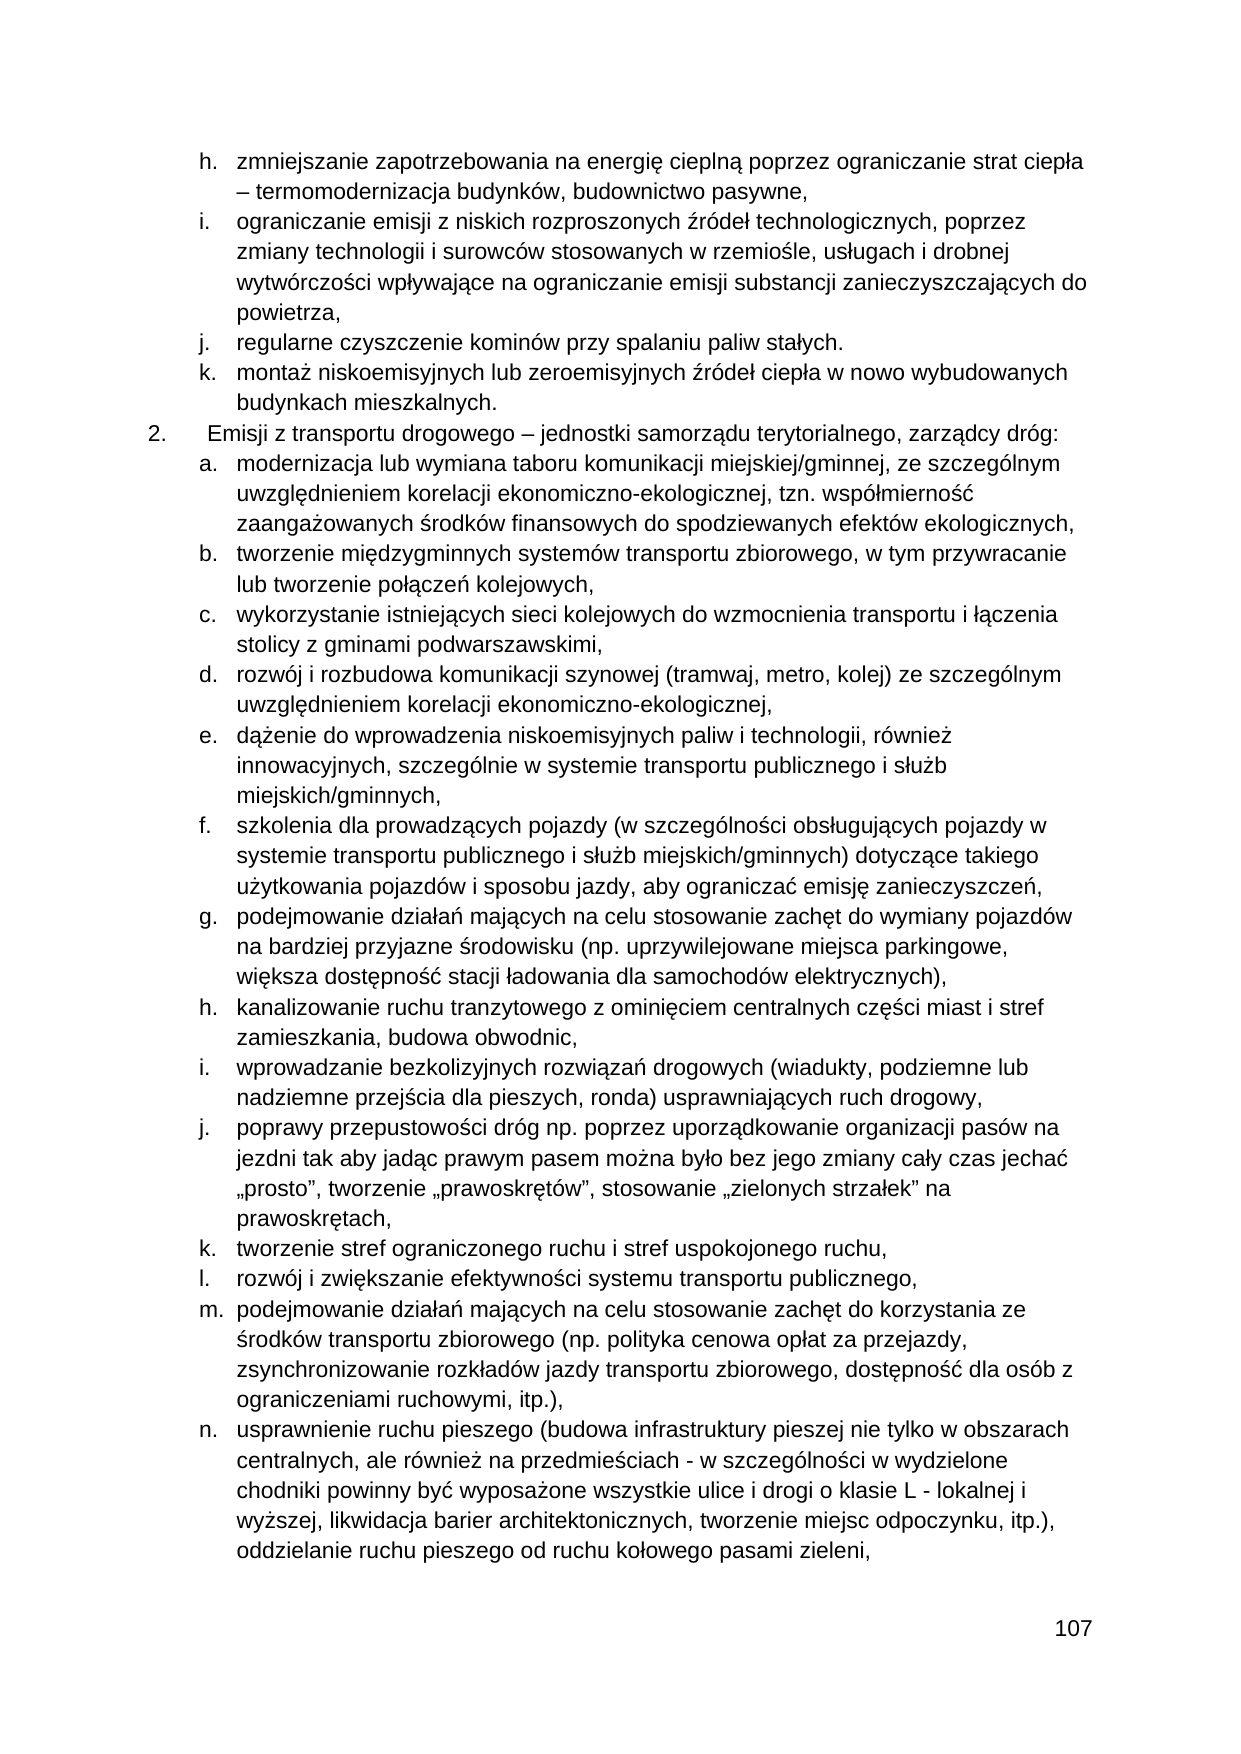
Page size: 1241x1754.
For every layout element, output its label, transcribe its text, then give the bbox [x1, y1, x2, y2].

list wprowadzanie bezkolizyjnych rozwiązań drogowych (wiadukty, podziemne lub nadziemne przejścia dla pieszych, ronda) usprawniających ruch drogowy, [199, 1054, 1092, 1111]
list wykorzystanie istniejących sieci kolejowych do wzmocnienia transportu i łączenia stolicy z gminami podwarszawskimi, [199, 601, 1092, 657]
list Emisji z transportu drogowego – jednostki samorządu terytorialnego, zarządcy dróg: [148, 419, 1092, 446]
list tworzenie stref ograniczonego ruchu i stref uspokojonego ruchu, [199, 1235, 1092, 1262]
list kanalizowanie ruchu tranzytowego z ominięciem centralnych części miast i stref zamieszkania, budowa obwodnic, [199, 993, 1092, 1050]
list rozwój i zwiększanie efektywności systemu transportu publicznego, [199, 1265, 1092, 1292]
list ograniczanie emisji z niskich rozproszonych źródeł technologicznych, poprzez zmiany technologii i surowców stosowanych w rzemiośle, usługach i drobnej wytwórczości wpływające na ograniczanie emisji substancji zanieczyszczających do powietrza, [199, 208, 1092, 325]
list modernizacja lub wymiana taboru komunikacji miejskiej/gminnej, ze szczególnym uwzględnieniem korelacji ekonomiczno-ekologicznej, tzn. współmierność zaangażowanych środków finansowych do spodziewanych efektów ekologicznych, [199, 450, 1092, 537]
list podejmowanie działań mających na celu stosowanie zachęt do wymiany pojazdów na bardziej przyjazne środowisku (np. uprzywilejowane miejsca parkingowe, większa dostępność stacji ładowania dla samochodów elektrycznych), [199, 903, 1092, 990]
list regularne czyszczenie kominów przy spalaniu paliw stałych. [199, 329, 1092, 355]
list rozwój i rozbudowa komunikacji szynowej (tramwaj, metro, kolej) ze szczególnym uwzględnieniem korelacji ekonomiczno-ekologicznej, [199, 661, 1092, 718]
list zmniejszanie zapotrzebowania na energię cieplną poprzez ograniczanie strat ciepła – termomodernizacja budynków, budownictwo pasywne, [199, 148, 1092, 204]
list montaż niskoemisyjnych lub zeroemisyjnych źródeł ciepła w nowo wybudowanych budynkach mieszkalnych. [199, 359, 1092, 416]
list podejmowanie działań mających na celu stosowanie zachęt do korzystania ze środków transportu zbiorowego (np. polityka cenowa opłat za przejazdy, zsynchronizowanie rozkładów jazdy transportu zbiorowego, dostępność dla osób z ograniczeniami ruchowymi, itp.), [199, 1296, 1092, 1413]
list szkolenia dla prowadzących pojazdy (w szczególności obsługujących pojazdy w systemie transportu publicznego i służb miejskich/gminnych) dotyczące takiego użytkowania pojazdów i sposobu jazdy, aby ograniczać emisję zanieczyszczeń, [199, 812, 1092, 899]
list tworzenie międzygminnych systemów transportu zbiorowego, w tym przywracanie lub tworzenie połączeń kolejowych, [199, 540, 1092, 597]
list usprawnienie ruchu pieszego (budowa infrastruktury pieszej nie tylko w obszarach centralnych, ale również na przedmieściach - w szczególności w wydzielone chodniki powinny być wyposażone wszystkie ulice i drogi o klasie L - lokalnej i wyższej, likwidacja barier architektonicznych, tworzenie miejsc odpoczynku, itp.), oddzielanie ruchu pieszego od ruchu kołowego pasami zieleni, [199, 1416, 1092, 1564]
list dążenie do wprowadzenia niskoemisyjnych paliw i technologii, również innowacyjnych, szczególnie w systemie transportu publicznego i służb miejskich/gminnych, [199, 722, 1092, 808]
list poprawy przepustowości dróg np. poprzez uporządkowanie organizacji pasów na jezdni tak aby jadąc prawym pasem można było bez jego zmiany cały czas jechać „prosto”, tworzenie „prawoskrętów”, stosowanie „zielonych strzałek” na prawoskrętach, [199, 1114, 1092, 1231]
